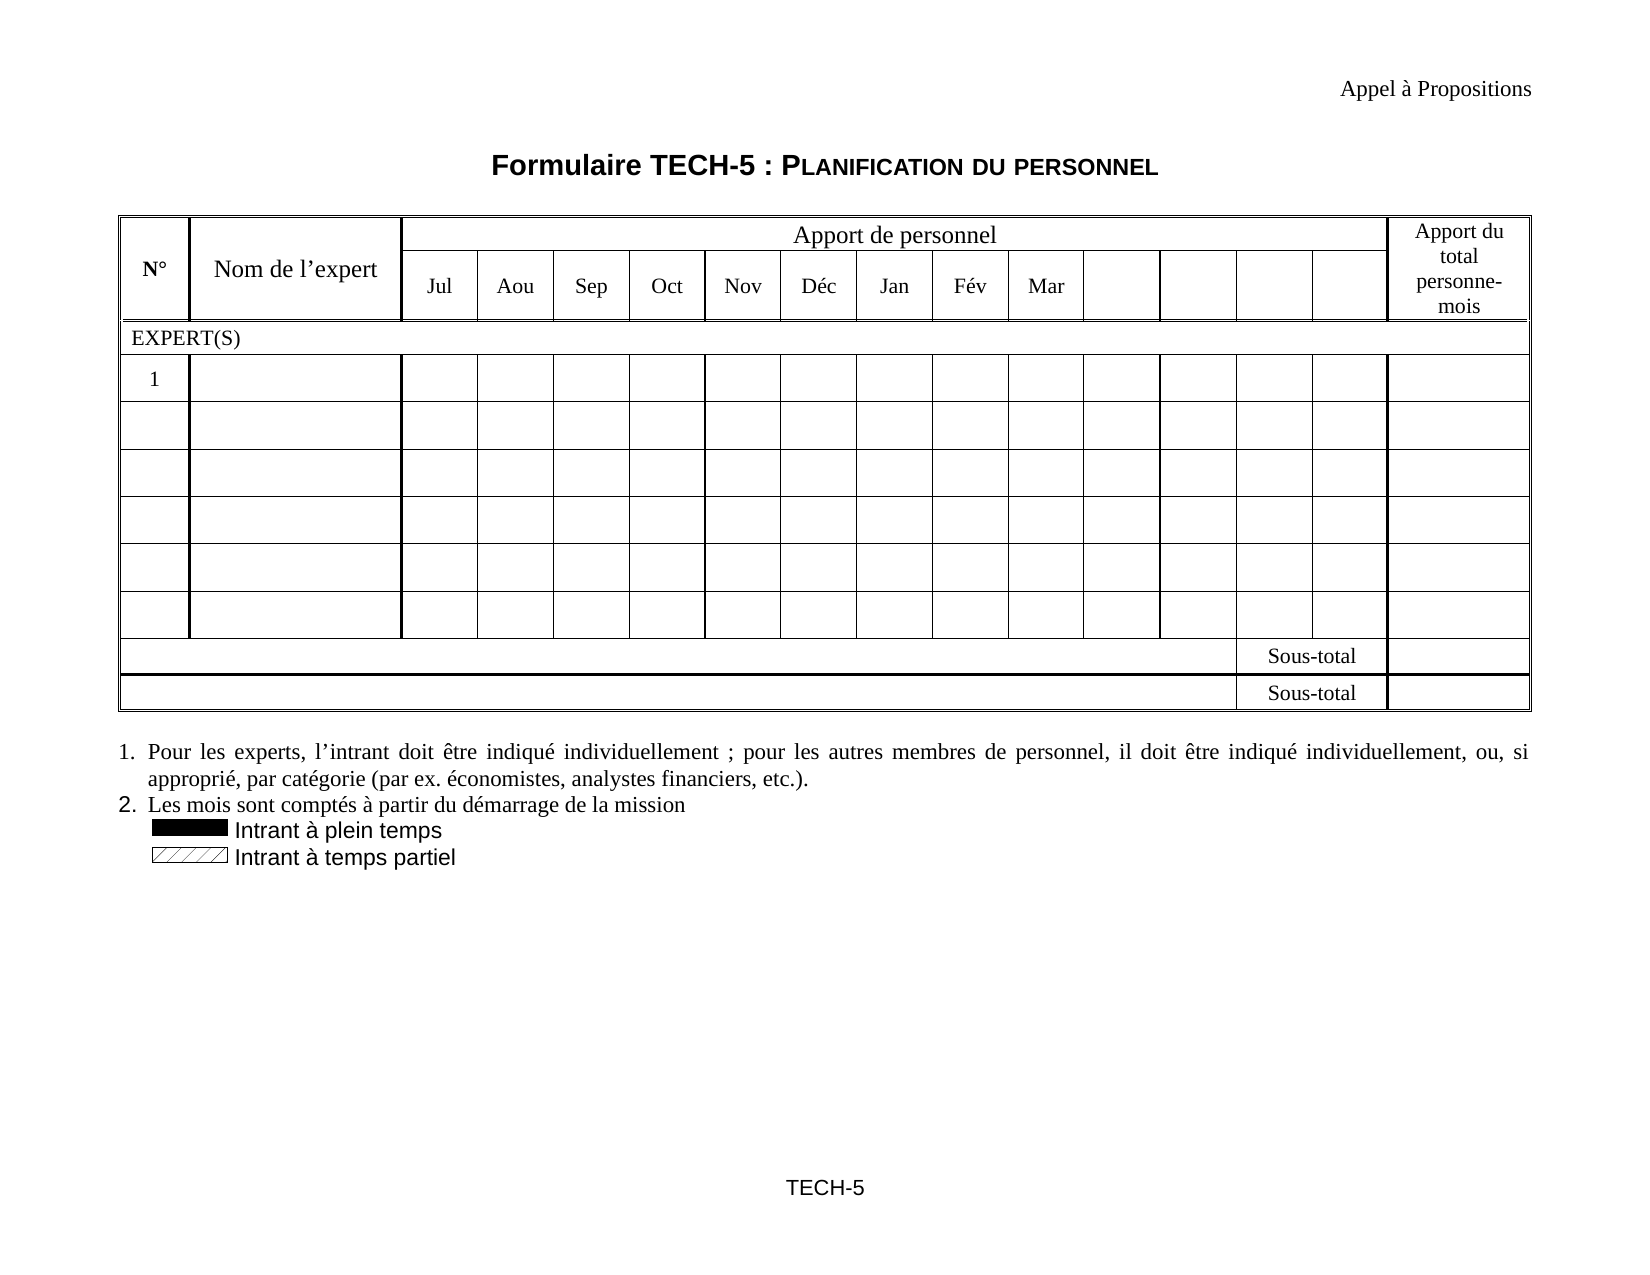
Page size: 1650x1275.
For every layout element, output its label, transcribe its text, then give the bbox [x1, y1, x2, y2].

table_cell [1389, 450, 1529, 496]
table_cell [781, 402, 856, 449]
table_cell [1313, 450, 1386, 496]
table_cell [781, 450, 856, 496]
table_cell [191, 544, 400, 591]
table_cell Jan [857, 251, 932, 319]
table_cell [1161, 592, 1236, 638]
table_cell [1313, 402, 1386, 449]
table_cell EXPERT(S) [121, 319, 1529, 354]
table_cell [857, 450, 932, 496]
table_cell [1084, 402, 1159, 449]
table_cell [1389, 355, 1529, 401]
table_cell [1313, 251, 1386, 319]
text Intrant à temps partiel [234, 844, 1532, 870]
table_cell [1009, 402, 1083, 449]
table_cell [1389, 544, 1529, 591]
table_cell [1313, 592, 1386, 638]
table_cell Oct [630, 251, 704, 319]
table_cell [121, 544, 188, 591]
table_cell [781, 544, 856, 591]
table_cell [706, 497, 780, 543]
table_cell [121, 497, 188, 543]
table_cell [1237, 592, 1312, 638]
table_cell [1389, 497, 1529, 543]
table_cell [1237, 251, 1312, 319]
table_header Apport du total personne-mois [1389, 218, 1529, 319]
table_header Apport de personnel [403, 218, 1386, 250]
table_cell [933, 592, 1008, 638]
table_cell [554, 497, 629, 543]
table_cell [1237, 450, 1312, 496]
table_cell [630, 544, 704, 591]
table_cell [857, 497, 932, 543]
table_cell [1161, 544, 1236, 591]
table_cell [706, 450, 780, 496]
table_cell [706, 355, 780, 401]
table_cell [478, 450, 553, 496]
table_cell [630, 592, 704, 638]
table_cell 1 [121, 355, 188, 401]
table_cell [933, 497, 1008, 543]
table_cell [191, 497, 400, 543]
table_cell [121, 450, 188, 496]
table_cell [1084, 497, 1159, 543]
table_cell Sep [554, 251, 629, 319]
table_cell [706, 592, 780, 638]
table_cell [1161, 251, 1236, 319]
table_cell [781, 355, 856, 401]
table_cell [478, 592, 553, 638]
table_cell [1389, 639, 1529, 673]
table_cell [121, 402, 188, 449]
table_cell Aou [478, 251, 553, 319]
table_cell [478, 497, 553, 543]
table_header N° [121, 218, 188, 319]
table_cell [478, 544, 553, 591]
table_cell [630, 450, 704, 496]
table_cell [1313, 497, 1386, 543]
text 1. Pour les experts, l’intrant doit être indiqué individuellement ; pour les autres membres de personnel, il doit être indiqué individuellement, ou, si approprié, par catégorie (par ex. économistes, analystes financiers, etc.). [118, 738, 1532, 791]
table_cell [1237, 355, 1312, 401]
table_cell [1161, 355, 1236, 401]
table_cell [1237, 544, 1312, 591]
table_cell [1009, 544, 1083, 591]
table_cell [1389, 402, 1529, 449]
table_cell [1009, 497, 1083, 543]
table_cell [1161, 450, 1236, 496]
table_cell [1389, 592, 1529, 638]
table_cell [191, 355, 400, 401]
table_cell [403, 592, 477, 638]
table_cell [630, 402, 704, 449]
table_cell [1313, 355, 1386, 401]
table_cell [1237, 497, 1312, 543]
table_cell [554, 450, 629, 496]
table_cell [706, 402, 780, 449]
table_cell [1009, 450, 1083, 496]
text 2. Les mois sont comptés à partir du démarrage de la mission [118, 791, 1532, 817]
table_cell Jul [403, 251, 477, 319]
table_cell [1009, 355, 1083, 401]
table_cell [1313, 544, 1386, 591]
table_cell [191, 402, 400, 449]
table_cell [1084, 251, 1159, 319]
table_cell [857, 355, 932, 401]
table_cell [706, 544, 780, 591]
table_cell [933, 450, 1008, 496]
table_cell [191, 450, 400, 496]
table_cell [121, 676, 1236, 709]
table_cell [1084, 355, 1159, 401]
table_cell Mar [1009, 251, 1083, 319]
table_cell [933, 402, 1008, 449]
table_cell Nov [706, 251, 780, 319]
text Formulaire TECH-5 : Planification du personnel [118, 148, 1532, 181]
table_cell Fév [933, 251, 1008, 319]
table_cell [857, 544, 932, 591]
table_cell [630, 497, 704, 543]
table_cell [403, 544, 477, 591]
table_cell [781, 592, 856, 638]
table_cell [1237, 402, 1312, 449]
table_cell [191, 592, 400, 638]
table_cell [554, 402, 629, 449]
table_cell [554, 544, 629, 591]
table_cell [1084, 544, 1159, 591]
table_cell [403, 450, 477, 496]
table_cell [478, 402, 553, 449]
table_cell [554, 592, 629, 638]
table_cell [121, 592, 188, 638]
table_cell [1084, 450, 1159, 496]
table_cell [1161, 497, 1236, 543]
table_cell [630, 355, 704, 401]
table_cell [403, 402, 477, 449]
table_cell [1161, 402, 1236, 449]
table_cell [1084, 592, 1159, 638]
text Intrant à plein temps [234, 817, 1532, 844]
table_cell [857, 592, 932, 638]
table_cell [857, 402, 932, 449]
table_cell Déc [781, 251, 856, 319]
table_cell [781, 497, 856, 543]
table_cell [403, 355, 477, 401]
table_cell [121, 639, 1236, 673]
table_cell [478, 355, 553, 401]
table_cell [933, 355, 1008, 401]
table_cell [1009, 592, 1083, 638]
table_cell [554, 355, 629, 401]
table_cell Sous-total [1237, 676, 1386, 709]
table_cell [1389, 676, 1529, 709]
table_cell [403, 497, 477, 543]
table_cell Sous-total [1237, 639, 1386, 673]
table_header Nom de l’expert [191, 218, 400, 319]
table_cell [933, 544, 1008, 591]
